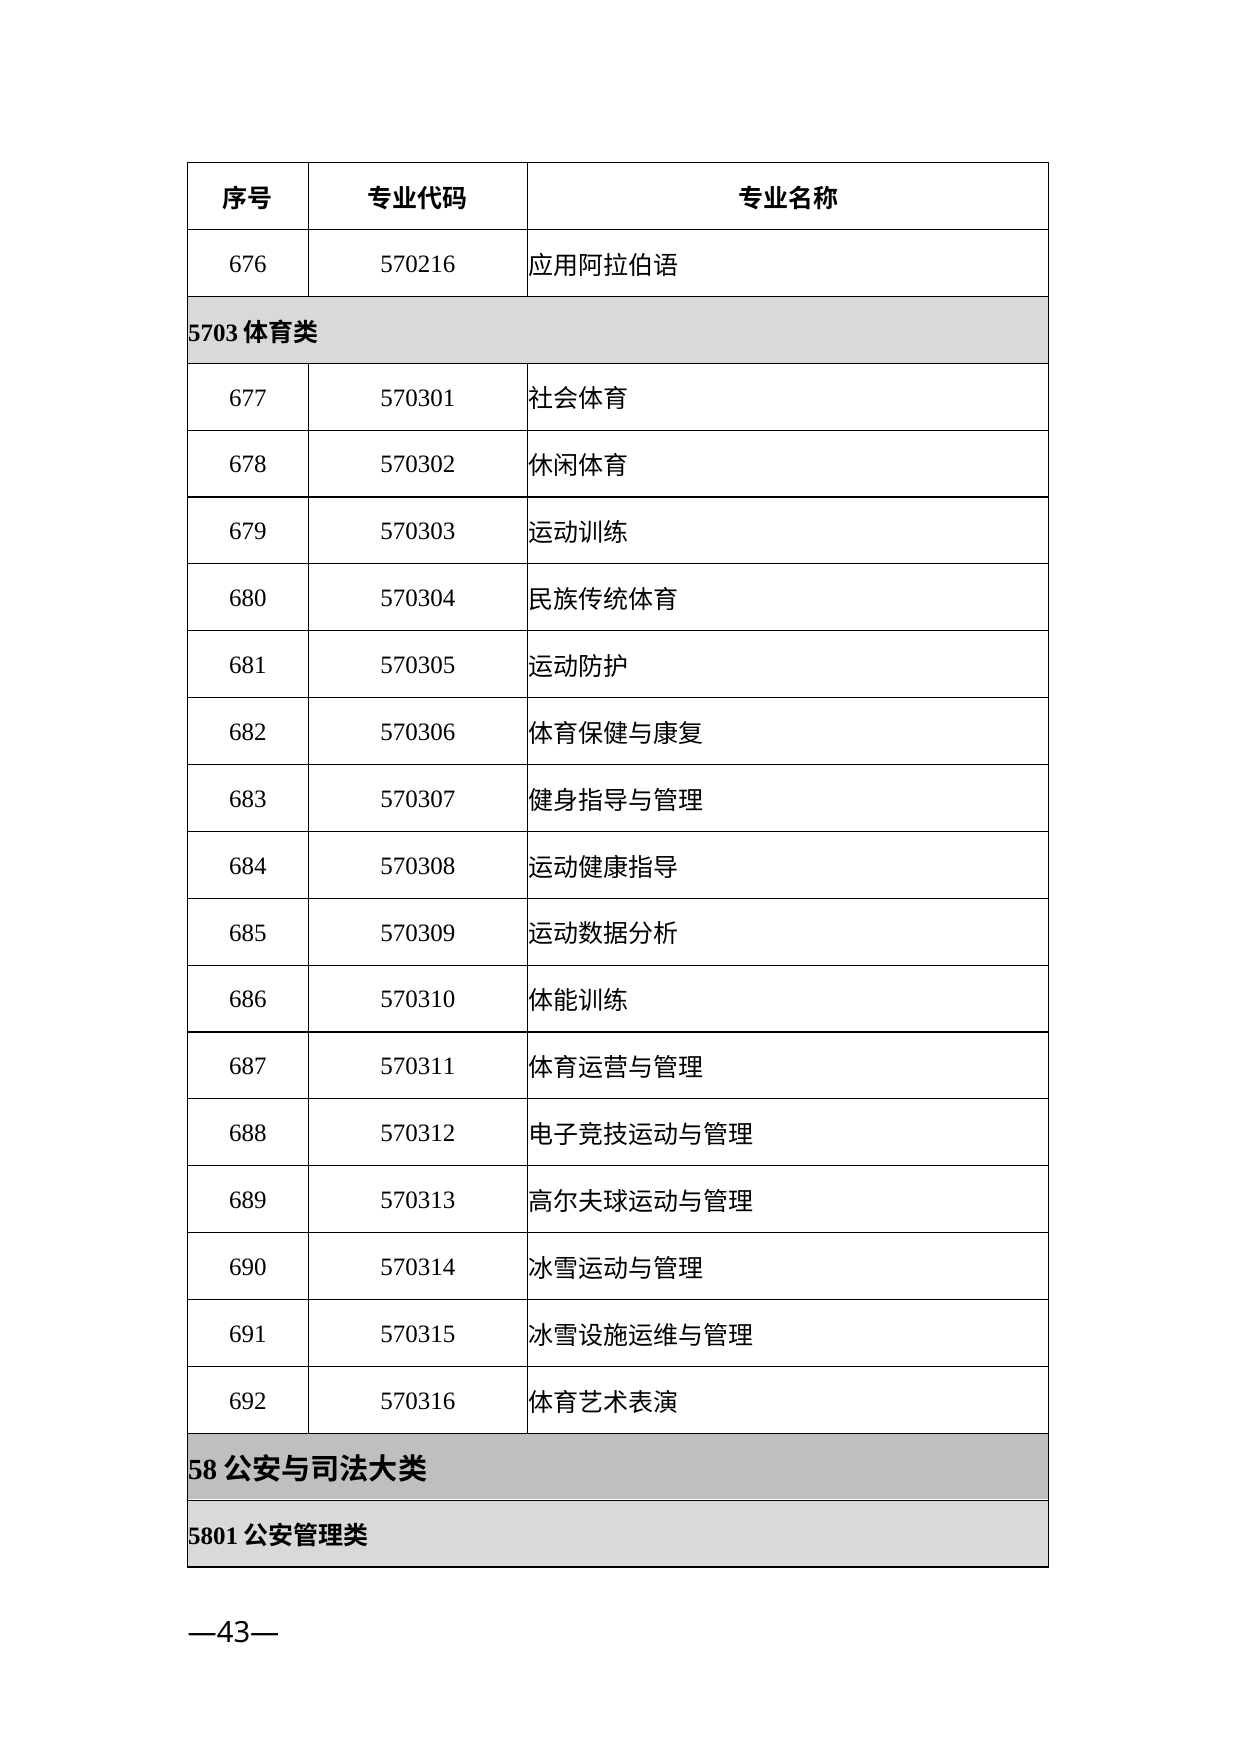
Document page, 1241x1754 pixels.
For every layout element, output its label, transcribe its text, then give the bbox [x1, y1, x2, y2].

table_cell 休闲体育 [528, 431, 1048, 496]
table_cell 679 [188, 498, 308, 563]
table_cell 570305 [309, 631, 527, 697]
table_header 专业代码 [309, 163, 527, 229]
table_cell 692 [188, 1367, 308, 1433]
table_cell 5801公安管理类 [188, 1501, 1048, 1566]
table_cell 570315 [309, 1300, 527, 1366]
table_cell 体育运营与管理 [528, 1033, 1048, 1098]
table_cell 高尔夫球运动与管理 [528, 1166, 1048, 1232]
table_cell 运动数据分析 [528, 899, 1048, 964]
table_cell 570303 [309, 498, 527, 563]
table_cell 58公安与司法大类 [188, 1434, 1048, 1499]
table_header 序号 [188, 163, 308, 229]
table_cell 686 [188, 966, 308, 1031]
table_cell 690 [188, 1233, 308, 1299]
table_cell 运动训练 [528, 498, 1048, 563]
table_cell 570309 [309, 899, 527, 964]
table_cell 冰雪设施运维与管理 [528, 1300, 1048, 1366]
table_cell 676 [188, 230, 308, 296]
table_cell 5703体育类 [188, 297, 1048, 363]
table_cell 电子竞技运动与管理 [528, 1099, 1048, 1165]
table_cell 685 [188, 899, 308, 964]
table_cell 运动健康指导 [528, 832, 1048, 898]
table_cell 体育保健与康复 [528, 698, 1048, 764]
table_cell 689 [188, 1166, 308, 1232]
table_header 专业名称 [528, 163, 1048, 229]
table_cell 687 [188, 1033, 308, 1098]
table_cell 570304 [309, 564, 527, 630]
table_cell 570313 [309, 1166, 527, 1232]
table_cell 570311 [309, 1033, 527, 1098]
table_cell 682 [188, 698, 308, 764]
table_cell 健身指导与管理 [528, 765, 1048, 831]
table_cell 570310 [309, 966, 527, 1031]
table_cell 677 [188, 364, 308, 429]
table_cell 570306 [309, 698, 527, 764]
table_cell 运动防护 [528, 631, 1048, 697]
table_cell 683 [188, 765, 308, 831]
table_cell 社会体育 [528, 364, 1048, 429]
table_cell 691 [188, 1300, 308, 1366]
table_cell 570312 [309, 1099, 527, 1165]
table_cell 570302 [309, 431, 527, 496]
table_cell 688 [188, 1099, 308, 1165]
table_cell 570316 [309, 1367, 527, 1433]
table_cell 678 [188, 431, 308, 496]
table_cell 570308 [309, 832, 527, 898]
table_cell 680 [188, 564, 308, 630]
table_cell 570216 [309, 230, 527, 296]
table_cell 570301 [309, 364, 527, 429]
table_cell 应用阿拉伯语 [528, 230, 1048, 296]
table_cell 570307 [309, 765, 527, 831]
table_cell 冰雪运动与管理 [528, 1233, 1048, 1299]
table_cell 体育艺术表演 [528, 1367, 1048, 1433]
table_cell 684 [188, 832, 308, 898]
table_cell 体能训练 [528, 966, 1048, 1031]
table_cell 681 [188, 631, 308, 697]
table_cell 民族传统体育 [528, 564, 1048, 630]
table_cell 570314 [309, 1233, 527, 1299]
